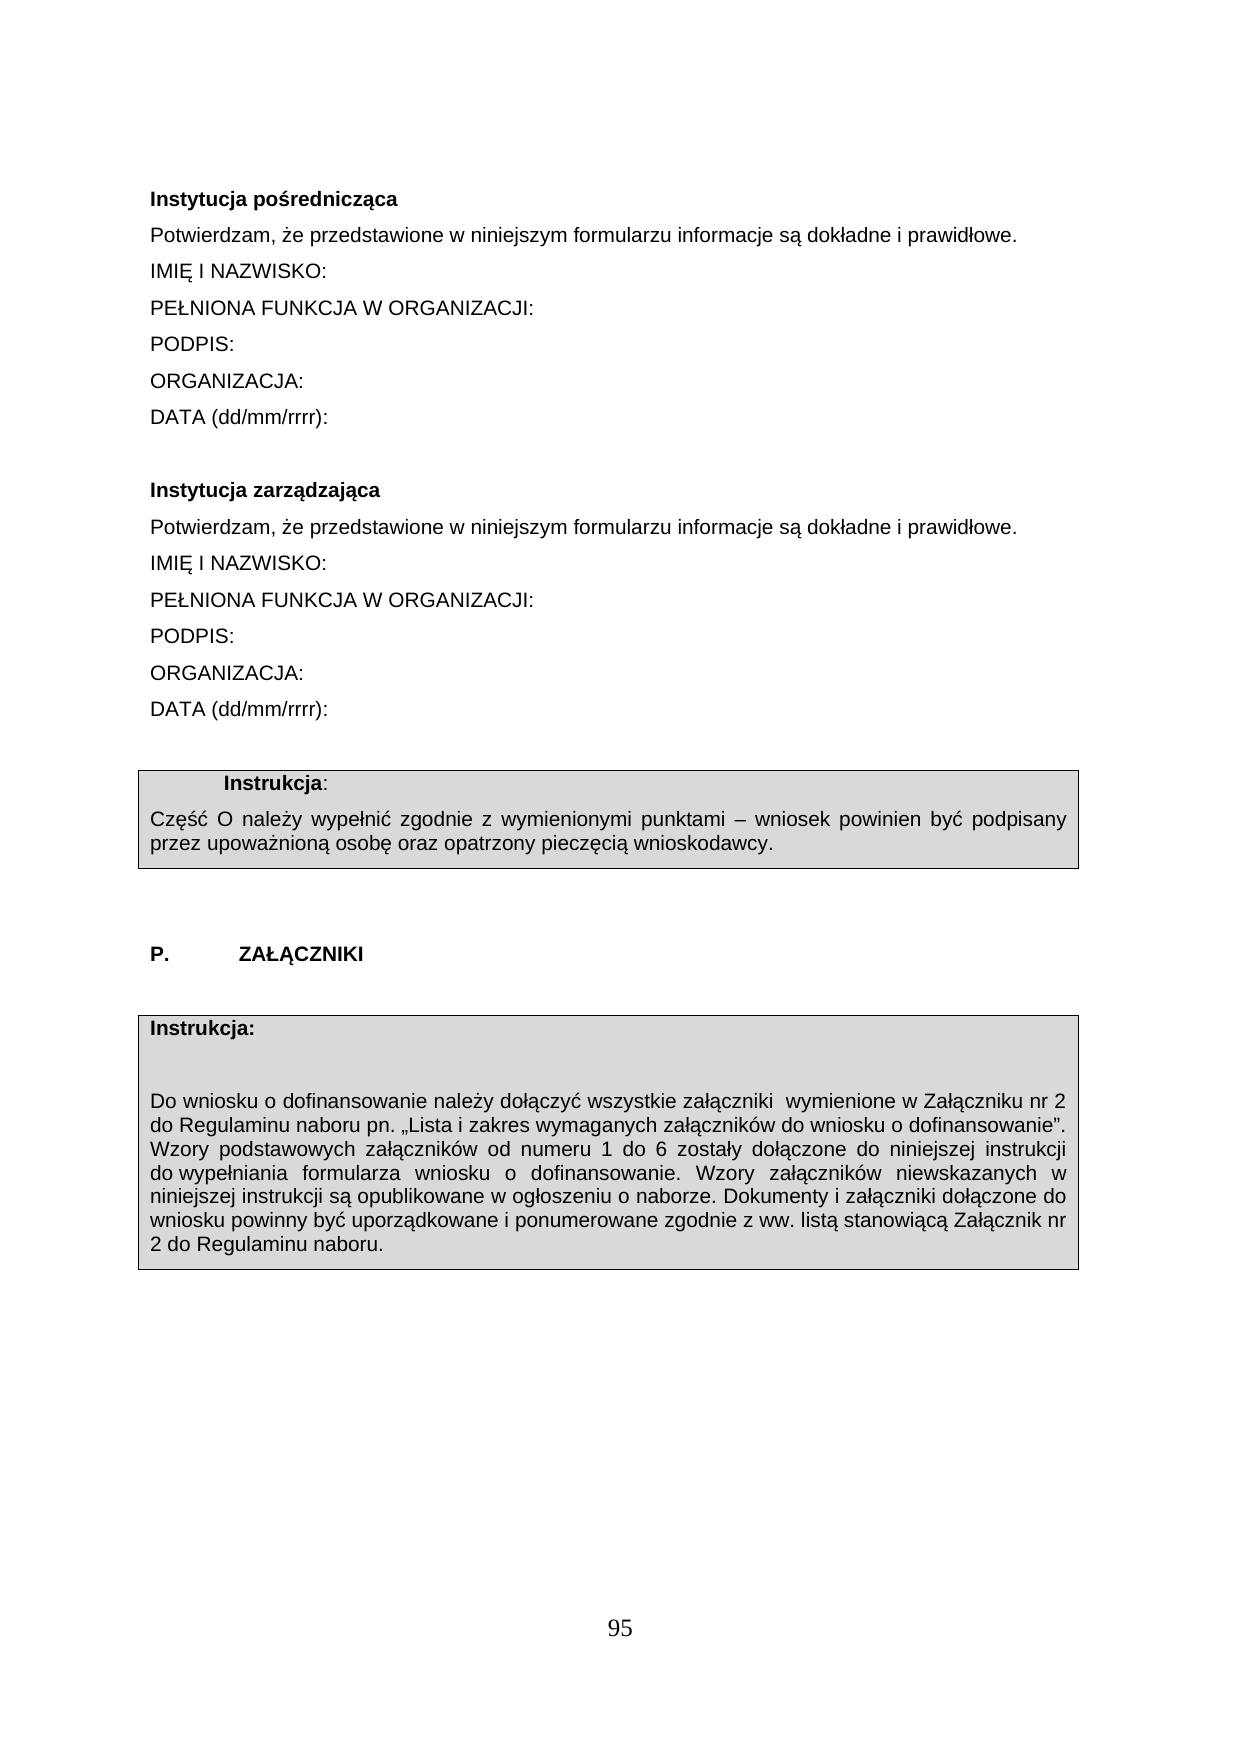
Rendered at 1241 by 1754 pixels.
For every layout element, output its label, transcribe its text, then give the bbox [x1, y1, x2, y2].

text Instytucja pośrednicząca [150, 186, 1090, 210]
text DATA (dd/mm/rrrr): [150, 405, 1090, 429]
text IMIĘ I NAZWISKO: [150, 551, 1090, 575]
table_header Instrukcja: Do wniosku o dofinansowanie należy dołączyć wszystkie załączniki wymienione w Załączniku nr 2 do Regulaminu naboru pn. „Lista i zakres wymaganych załączników do wniosku o dofinansowanie”. Wzory podstawowych załączników od numeru 1 do 6 zostały dołączone do niniejszej instrukcji do wypełniania formularza wniosku o dofinansowanie. Wzory załączników niewskazanych w niniejszej instrukcji są opublikowane w ogłoszeniu o naborze. Dokumenty i załączniki dołączone do wniosku powinny być uporządkowane i ponumerowane zgodnie z ww. listą stanowiącą Załącznik nr 2 do Regulaminu naboru. [139, 1016, 1078, 1269]
text DATA (dd/mm/rrrr): [150, 697, 1090, 721]
text Potwierdzam, że przedstawione w niniejszym formularzu informacje są dokładne i prawidłowe. [150, 514, 1090, 538]
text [150, 223, 1090, 247]
text ORGANIZACJA: [150, 660, 1090, 684]
text PODPIS: [150, 332, 1090, 356]
text P. ZAŁĄCZNIKI [150, 942, 1090, 966]
text IMIĘ I NAZWISKO: [150, 259, 1090, 283]
table_header Instrukcja: Część O należy wypełnić zgodnie z wymienionymi punktami – wniosek powinien być podpisany przez upoważnioną osobę oraz opatrzony pieczęcią wnioskodawcy. [139, 771, 1078, 868]
text ORGANIZACJA: [150, 369, 1090, 393]
text Instytucja zarządzająca [150, 478, 1090, 502]
text PEŁNIONA FUNKCJA W ORGANIZACJI: [150, 587, 1090, 611]
text PODPIS: [150, 624, 1090, 648]
text PEŁNIONA FUNKCJA W ORGANIZACJI: [150, 296, 1090, 320]
